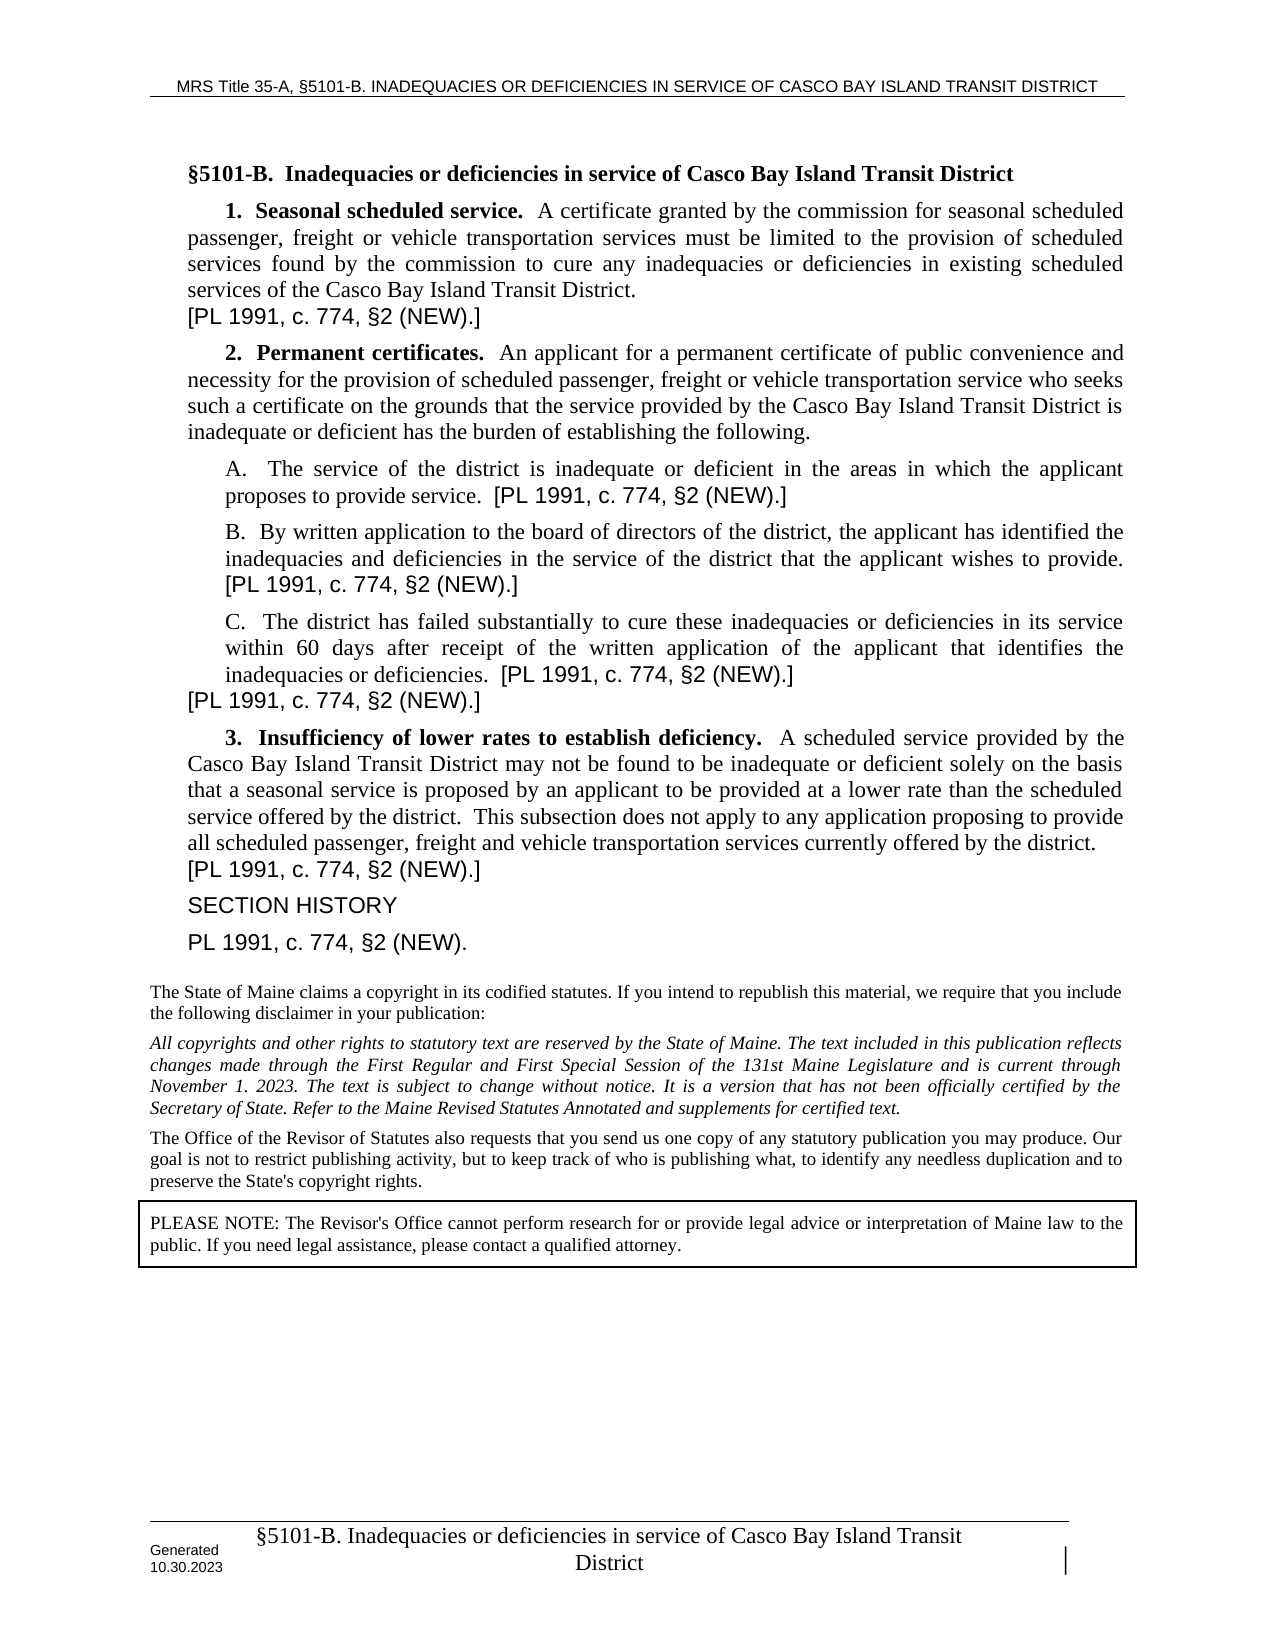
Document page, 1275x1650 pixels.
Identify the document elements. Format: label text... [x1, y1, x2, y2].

text [PL 1991, c. 774, §2 (NEW).] [187, 687, 1125, 713]
text SECTION HISTORY [187, 892, 1125, 919]
text PL 1991, c. 774, §2 (NEW). [187, 929, 1125, 956]
text [PL 1991, c. 774, §2 (NEW).] [187, 856, 1125, 882]
text B. By written application to the board of directors of the district, the applicant has identified the inadequacies and deficiencies in the service of the district that the applicant wishes to provide. [PL 1991, c. 774, §2 (NEW).] [225, 518, 1125, 597]
text §5101-B. Inadequacies or deficiencies in service of Casco Bay Island Transit District [187, 160, 1125, 187]
text [PL 1991, c. 774, §2 (NEW).] [187, 303, 1125, 329]
text C. The district has failed substantially to cure these inadequacies or deficiencies in its service within 60 days after receipt of the written application of the applicant that identifies the inadequacies or deficiencies. [PL 1991, c. 774, §2 (NEW).] [225, 608, 1125, 687]
text 3. Insufficiency of lower rates to establish deficiency. A scheduled service provided by the Casco Bay Island Transit District may not be found to be inadequate or deficient solely on the basis that a seasonal service is proposed by an applicant to be provided at a lower rate than the scheduled service offered by the district. This subsection does not apply to any application proposing to provide all scheduled passenger, freight and vehicle transportation services currently offered by the district. [187, 724, 1125, 856]
text A. The service of the district is inadequate or deficient in the areas in which the applicant proposes to provide service. [PL 1991, c. 774, §2 (NEW).] [225, 455, 1125, 508]
text All copyrights and other rights to statutory text are reserved by the State of Maine. The text included in this publication reflects changes made through the First Regular and First Special Session of the 131st Maine Legislature and is current through November 1. 2023 . The text is subject to change without notice. It is a version that has not been officially certified by the Secretary of State. Refer to the Maine Revised Statutes Annotated and supplements for certified text. [150, 1032, 1125, 1118]
text PLEASE NOTE: The Revisor's Office cannot perform research for or provide legal advice or interpretation of Maine law to the public. If you need legal assistance, please contact a qualified attorney. [140, 1202, 1135, 1266]
text The State of Maine claims a copyright in its codified statutes. If you intend to republish this material, we require that you include the following disclaimer in your publication: [150, 981, 1125, 1024]
text The Office of the Revisor of Statutes also requests that you send us one copy of any statutory publication you may produce. Our goal is not to restrict publishing activity, but to keep track of who is publishing what, to identify any needless duplication and to preserve the State's copyright rights. [150, 1127, 1125, 1191]
text 2. Permanent certificates. An applicant for a permanent certificate of public convenience and necessity for the provision of scheduled passenger, freight or vehicle transportation service who seeks such a certificate on the grounds that the service provided by the Casco Bay Island Transit District is inadequate or deficient has the burden of establishing the following. [187, 339, 1125, 445]
text 1. Seasonal scheduled service. A certificate granted by the commission for seasonal scheduled passenger, freight or vehicle transportation services must be limited to the provision of scheduled services found by the commission to cure any inadequacies or deficiencies in existing scheduled services of the Casco Bay Island Transit District. [187, 197, 1125, 303]
